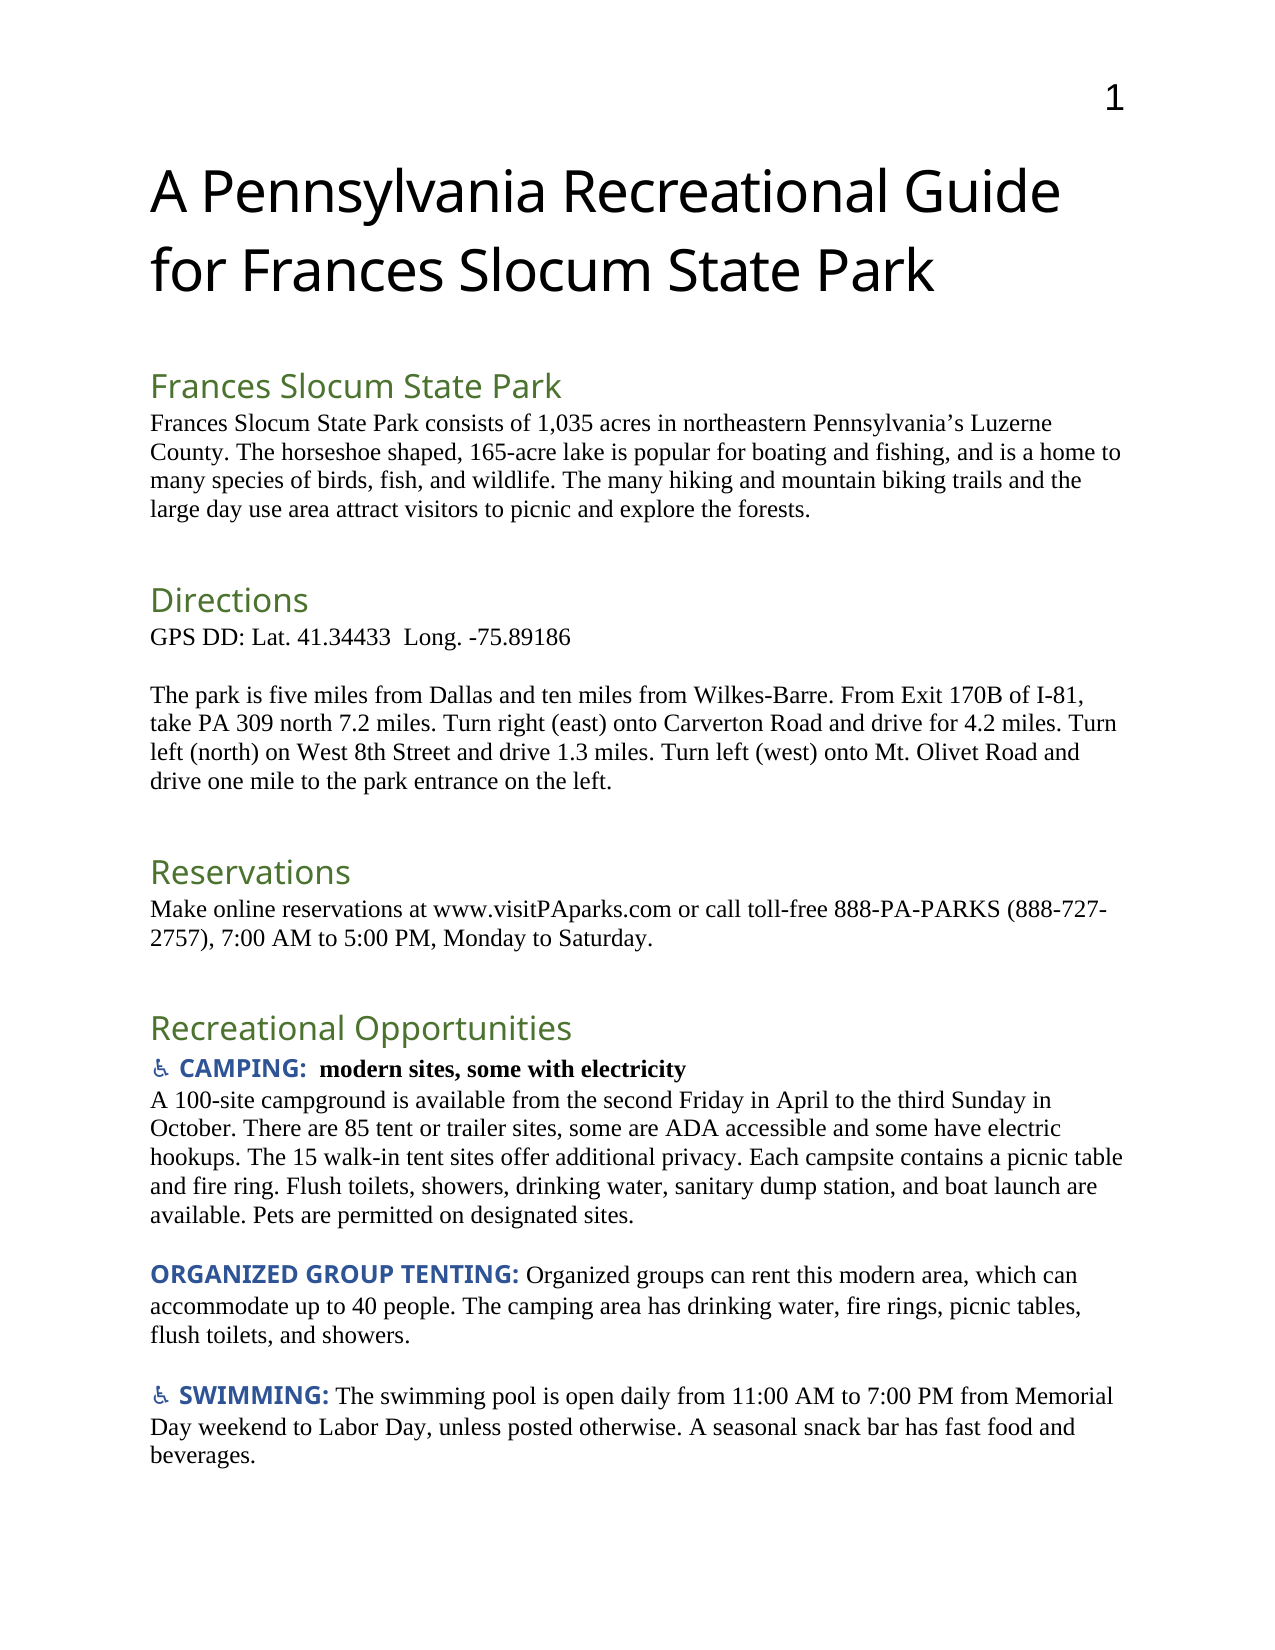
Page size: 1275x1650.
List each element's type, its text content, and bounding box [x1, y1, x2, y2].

text Frances Slocum State Park consists of 1,035 acres in northeastern Pennsylvania’s Luzerne County. The horseshoe shaped, 165-acre lake is popular for boating and fishing, and is a home to many species of birds, fish, and wildlife. The many hiking and mountain biking trails and the large day use area attract visitors to picnic and explore the forests. [150, 408, 1125, 523]
text ♿ CAMPING: modern sites, some with electricity [150, 1051, 1125, 1085]
text ORGANIZED GROUP TENTING: Organized groups can rent this modern area, which can accommodate up to 40 people. The camping area has drinking water, fire rings, picnic tables, flush toilets, and showers. [150, 1257, 1125, 1349]
subtitle Frances Slocum State Park [150, 363, 1125, 408]
text ♿ SWIMMING: The swimming pool is open daily from 11:00 AM to 7:00 PM from Memorial Day weekend to Labor Day, unless posted otherwise. A seasonal snack bar has fast food and beverages. [150, 1377, 1125, 1469]
title A Pennsylvania Recreational Guide for Frances Slocum State Park [150, 150, 1125, 309]
subtitle Recreational Opportunities [150, 1005, 1125, 1051]
text Make online reservations at www.visitPAparks.com or call toll-free 888-PA-PARKS (888-727-2757), 7:00 AM to 5:00 PM, Monday to Saturday. [150, 894, 1125, 951]
text GPS DD: Lat. 41.34433 Long. -75.89186 [150, 622, 1125, 651]
text A 100-site campground is available from the second Friday in April to the third Sunday in October. There are 85 tent or trailer sites, some are ADA accessible and some have electric hookups. The 15 walk-in tent sites offer additional privacy. Each campsite contains a picnic table and fire ring. Flush toilets, showers, drinking water, sanitary dump station, and boat launch are available. Pets are permitted on designated sites. [150, 1085, 1125, 1228]
subtitle Reservations [150, 848, 1125, 894]
text The park is five miles from Dallas and ten miles from Wilkes-Barre. From Exit 170B of I-81, take PA 309 north 7.2 miles. Turn right (east) onto Carverton Road and drive for 4.2 miles. Turn left (north) on West 8th Street and drive 1.3 miles. Turn left (west) onto Mt. Olivet Road and drive one mile to the park entrance on the left. [150, 680, 1125, 795]
subtitle Directions [150, 577, 1125, 622]
